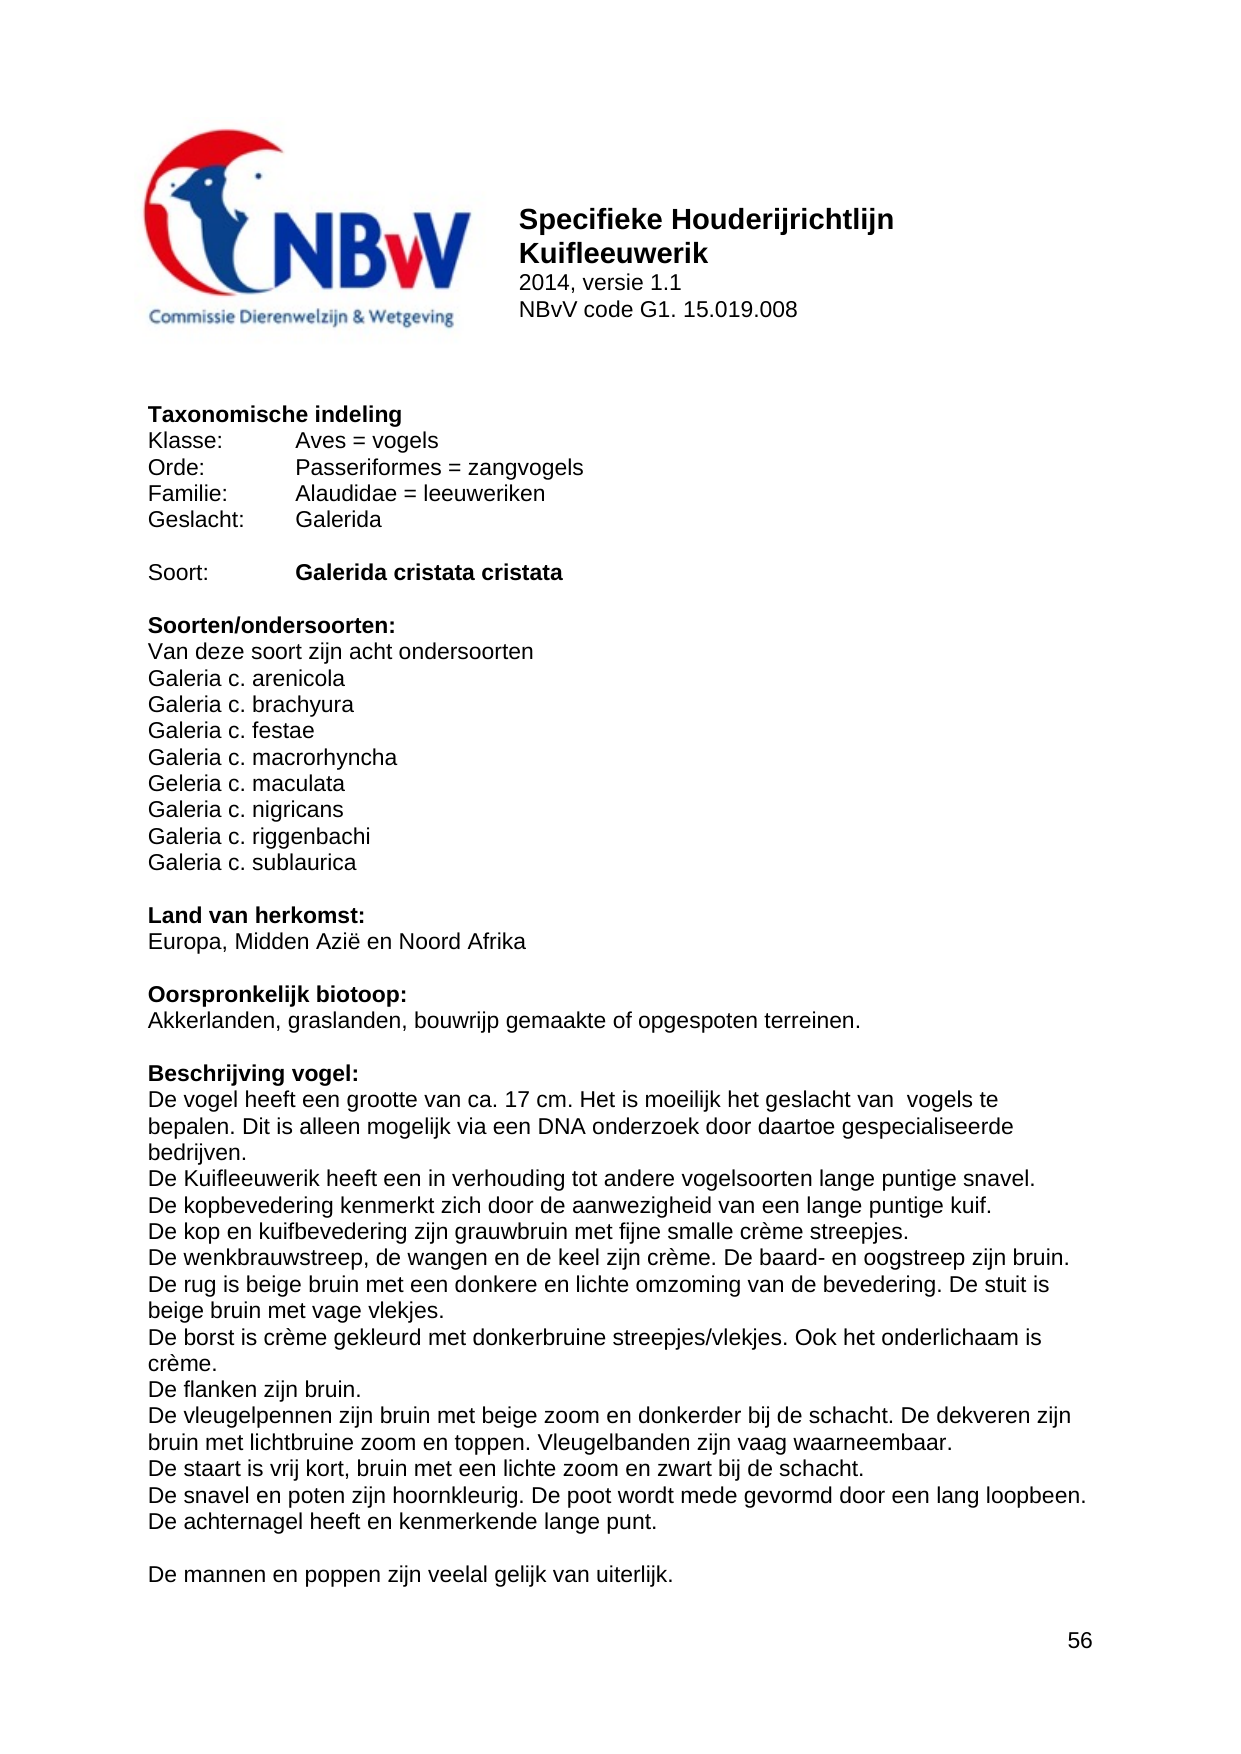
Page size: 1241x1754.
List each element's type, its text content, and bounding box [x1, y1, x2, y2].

text Europa, Midden Azië en Noord Afrika [148, 928, 1093, 954]
text De borst is crème gekleurd met donkerbruine streepjes/vlekjes. Ook het onderlichaam is crème. [148, 1323, 1093, 1376]
text Soort: Galerida cristata cristata [148, 559, 1093, 586]
text De vleugelpennen zijn bruin met beige zoom en donkerder bij de schacht. De dekveren zijn bruin met lichtbruine zoom en toppen. Vleugelbanden zijn vaag waarneembaar. [148, 1402, 1093, 1455]
text De achternagel heeft en kenmerkende lange punt. [148, 1508, 1093, 1534]
text Familie: Alaudidae = leeuweriken [148, 480, 1093, 506]
text Land van herkomst: [148, 902, 1093, 928]
text De kopbevedering kenmerkt zich door de aanwezigheid van een lange puntige kuif. [148, 1192, 1093, 1218]
text Specifieke Houderijrichtlijn Kuifleeuwerik [501, 202, 1093, 269]
text De vogel heeft een grootte van ca. 17 cm. Het is moeilijk het geslacht van vogels te bepalen. Dit is alleen mogelijk via een DNA onderzoek door daartoe gespecialiseerde bedrijven. [148, 1086, 1093, 1165]
text De staart is vrij kort, bruin met een lichte zoom en zwart bij de schacht. [148, 1455, 1093, 1482]
text De wenkbrauwstreep, de wangen en de keel zijn crème. De baard- en oogstreep zijn bruin. [148, 1244, 1093, 1271]
text Beschrijving vogel: [148, 1060, 1093, 1086]
text Geslacht: Galerida [148, 506, 1093, 533]
text Galeria c. arenicola [148, 664, 1093, 691]
text Galeria c. sublaurica [148, 849, 1093, 875]
text De flanken zijn bruin. [148, 1376, 1093, 1402]
text Galeria c. macrorhyncha [148, 744, 1093, 770]
text De mannen en poppen zijn veelal gelijk van uiterlijk. [148, 1561, 1093, 1587]
text Oorspronkelijk biotoop: [148, 981, 1093, 1007]
text Klasse: Aves = vogels [148, 427, 1093, 454]
text De rug is beige bruin met een donkere en lichte omzoming van de bevedering. De stuit is beige bruin met vage vlekjes. [148, 1271, 1093, 1323]
text De snavel en poten zijn hoornkleurig. De poot wordt mede gevormd door een lang loopbeen. [148, 1482, 1093, 1508]
text Geleria c. maculata [148, 770, 1093, 796]
text Orde: Passeriformes = zangvogels [148, 454, 1093, 480]
text De Kuifleeuwerik heeft een in verhouding tot andere vogelsoorten lange puntige snavel. [148, 1165, 1093, 1192]
text Galeria c. nigricans [148, 796, 1093, 823]
text Galeria c. brachyura [148, 691, 1093, 717]
text Van deze soort zijn acht ondersoorten [148, 638, 1093, 664]
text Galeria c. riggenbachi [148, 823, 1093, 849]
text De kop en kuifbevedering zijn grauwbruin met fijne smalle crème streepjes. [148, 1218, 1093, 1244]
text 2014, versie 1.1 [501, 269, 1093, 296]
text Soorten/ondersoorten: [148, 612, 1093, 638]
text Taxonomische indeling [148, 401, 1093, 427]
text Akkerlanden, graslanden, bouwrijp gemaakte of opgespoten terreinen. [148, 1007, 1093, 1033]
text Galeria c. festae [148, 717, 1093, 744]
text NBvV code G1. 15.019.008 [501, 296, 1093, 322]
picture [134, 117, 501, 362]
